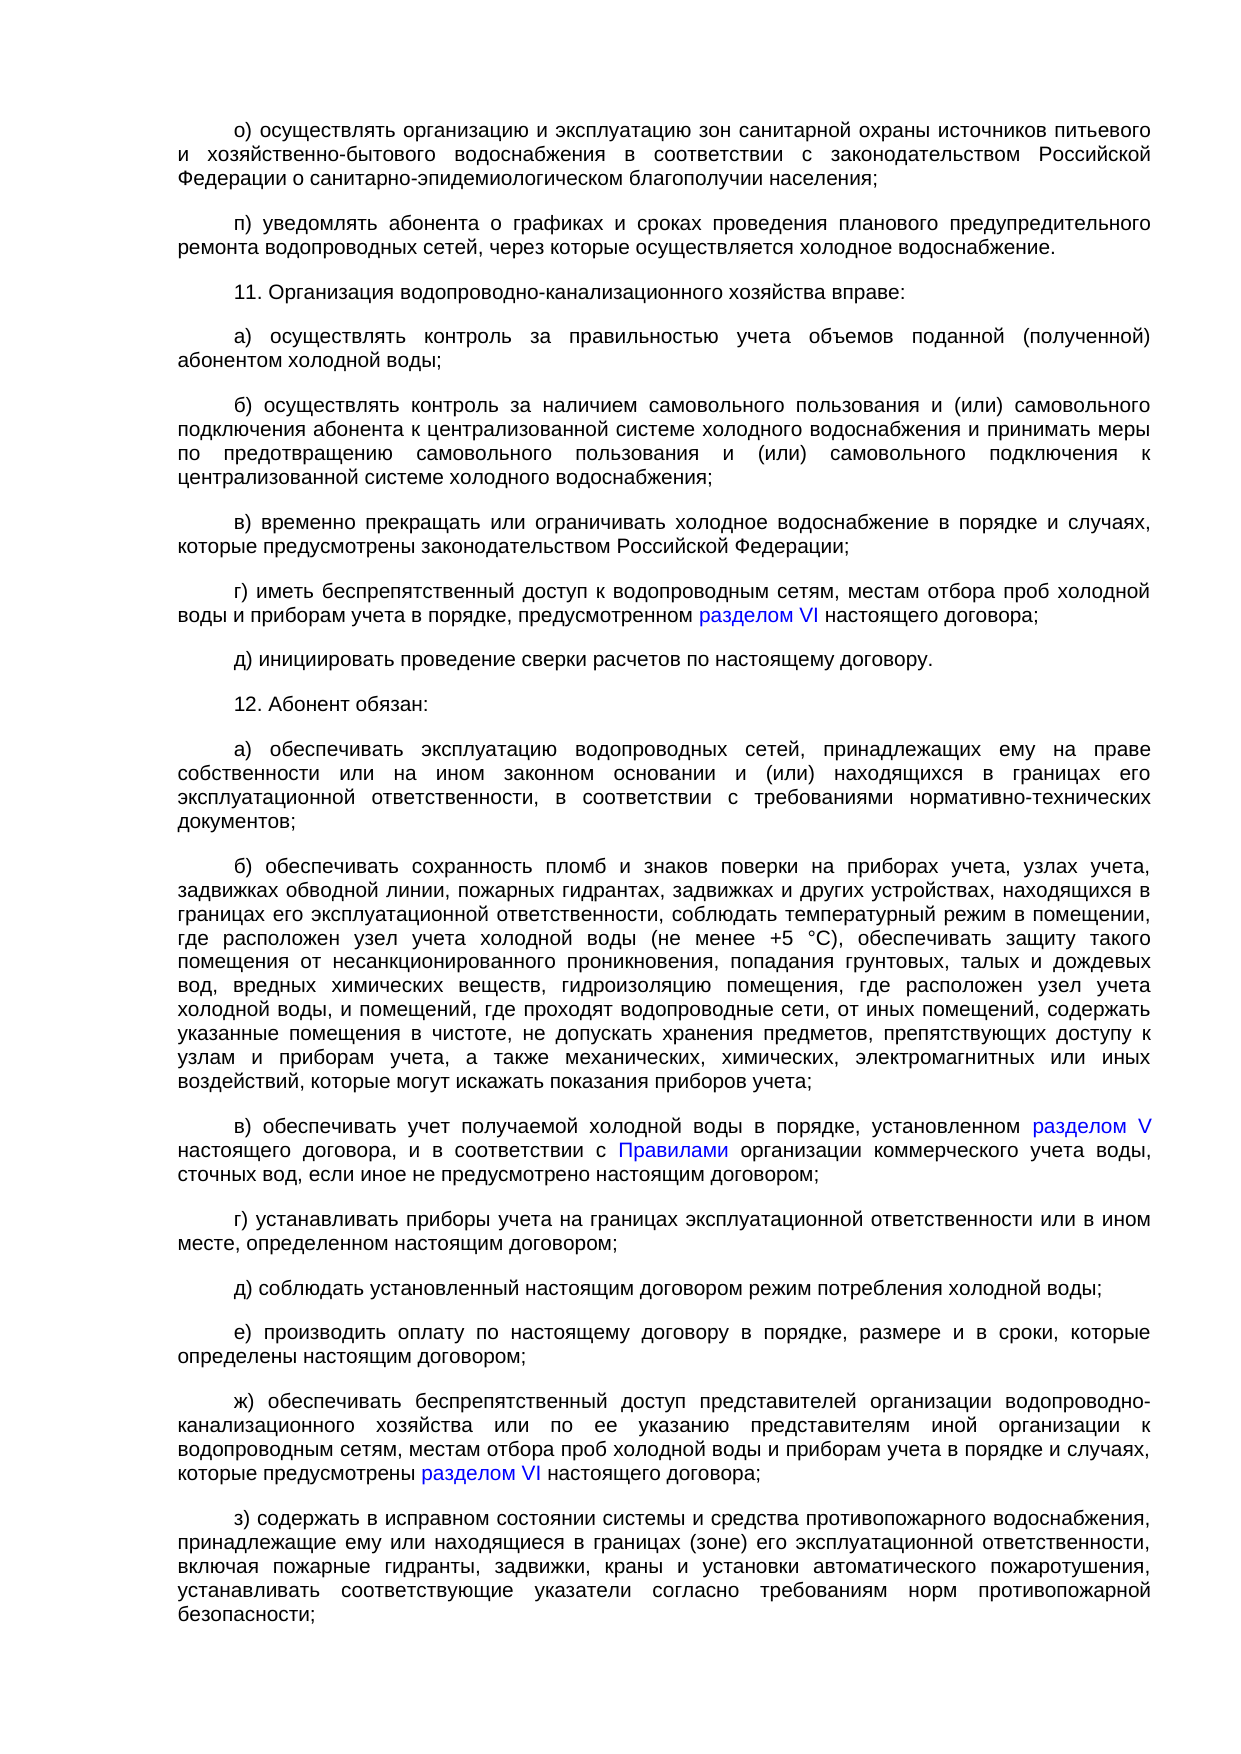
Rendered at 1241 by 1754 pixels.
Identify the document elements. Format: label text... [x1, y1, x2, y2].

text г) иметь беспрепятственный доступ к водопроводным сетям, местам отбора проб холодной воды и приборам учета в порядке, предусмотренном разделом VI настоящего договора; [177, 578, 1152, 626]
text в) обеспечивать учет получаемой холодной воды в порядке, установленном разделом V настоящего договора, и в соответствии с Правилами организации коммерческого учета воды, сточных вод, если иное не предусмотрено настоящим договором; [177, 1114, 1152, 1186]
text а) осуществлять контроль за правильностью учета объемов поданной (полученной) абонентом холодной воды; [177, 324, 1152, 372]
text 12. Абонент обязан: [177, 692, 1152, 716]
text 11. Организация водопроводно-канализационного хозяйства вправе: [177, 279, 1152, 303]
text д) соблюдать установленный настоящим договором режим потребления холодной воды; [177, 1275, 1152, 1299]
text о) осуществлять организацию и эксплуатацию зон санитарной охраны источников питьевого и хозяйственно-бытового водоснабжения в соответствии с законодательством Российской Федерации о санитарно-эпидемиологическом благополучии населения; [177, 118, 1152, 190]
text в) временно прекращать или ограничивать холодное водоснабжение в порядке и случаях, которые предусмотрены законодательством Российской Федерации; [177, 510, 1152, 558]
text б) осуществлять контроль за наличием самовольного пользования и (или) самовольного подключения абонента к централизованной системе холодного водоснабжения и принимать меры по предотвращению самовольного пользования и (или) самовольного подключения к централизованной системе холодного водоснабжения; [177, 393, 1152, 489]
text г) устанавливать приборы учета на границах эксплуатационной ответственности или в ином месте, определенном настоящим договором; [177, 1207, 1152, 1254]
text ж) обеспечивать беспрепятственный доступ представителей организации водопроводно-канализационного хозяйства или по ее указанию представителям иной организации к водопроводным сетям, местам отбора проб холодной воды и приборам учета в порядке и случаях, которые предусмотрены разделом VI настоящего договора; [177, 1389, 1152, 1485]
text д) инициировать проведение сверки расчетов по настоящему договору. [177, 647, 1152, 671]
text б) обеспечивать сохранность пломб и знаков поверки на приборах учета, узлах учета, задвижках обводной линии, пожарных гидрантах, задвижках и других устройствах, находящихся в границах его эксплуатационной ответственности, соблюдать температурный режим в помещении, где расположен узел учета холодной воды (не менее +5 °C), обеспечивать защиту такого помещения от несанкционированного проникновения, попадания грунтовых, талых и дождевых вод, вредных химических веществ, гидроизоляцию помещения, где расположен узел учета холодной воды, и помещений, где проходят водопроводные сети, от иных помещений, содержать указанные помещения в чистоте, не допускать хранения предметов, препятствующих доступу к узлам и приборам учета, а также механических, химических, электромагнитных или иных воздействий, которые могут искажать показания приборов учета; [177, 853, 1152, 1093]
text п) уведомлять абонента о графиках и сроках проведения планового предупредительного ремонта водопроводных сетей, через которые осуществляется холодное водоснабжение. [177, 211, 1152, 259]
text а) обеспечивать эксплуатацию водопроводных сетей, принадлежащих ему на праве собственности или на ином законном основании и (или) находящихся в границах его эксплуатационной ответственности, в соответствии с требованиями нормативно-технических документов; [177, 737, 1152, 833]
text е) производить оплату по настоящему договору в порядке, размере и в сроки, которые определены настоящим договором; [177, 1320, 1152, 1368]
text з) содержать в исправном состоянии системы и средства противопожарного водоснабжения, принадлежащие ему или находящиеся в границах (зоне) его эксплуатационной ответственности, включая пожарные гидранты, задвижки, краны и установки автоматического пожаротушения, устанавливать соответствующие указатели согласно требованиям норм противопожарной безопасности; [177, 1506, 1152, 1625]
